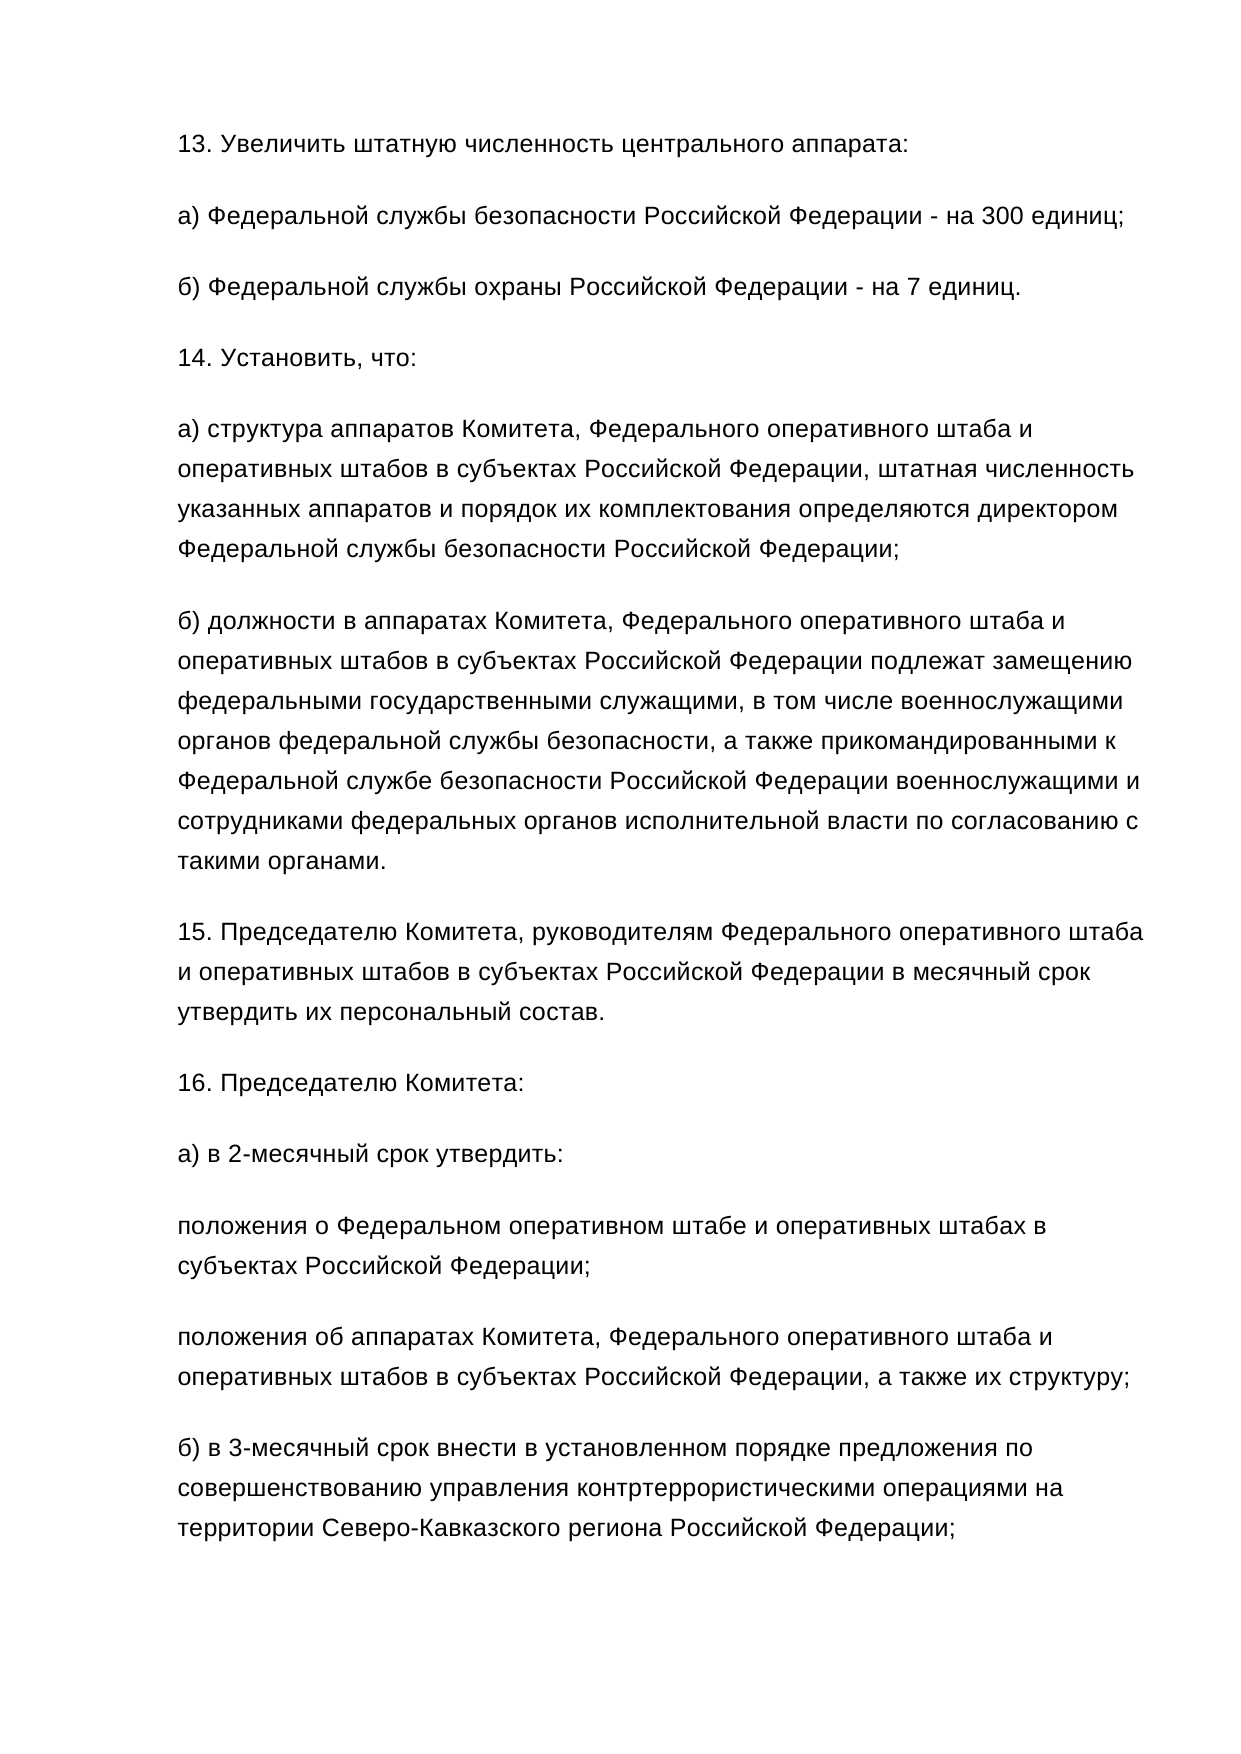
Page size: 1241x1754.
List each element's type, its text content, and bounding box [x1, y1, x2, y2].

text а) структура аппаратов Комитета, Федерального оперативного штаба и оперативных штабов в субъектах Российской Федерации, штатная численность указанных аппаратов и порядок их комплектования определяются директором Федеральной службы безопасности Российской Федерации; [177, 403, 1152, 563]
text положения об аппаратах Комитета, Федерального оперативного штаба и оперативных штабов в субъектах Российской Федерации, а также их структуру; [177, 1311, 1152, 1391]
text б) должности в аппаратах Комитета, Федерального оперативного штаба и оперативных штабов в субъектах Российской Федерации подлежат замещению федеральными государственными служащими, в том числе военнослужащими органов федеральной службы безопасности, а также прикомандированными к Федеральной службе безопасности Российской Федерации военнослужащими и сотрудниками федеральных органов исполнительной власти по согласованию с такими органами. [177, 594, 1152, 874]
text положения о Федеральном оперативном штабе и оперативных штабах в субъектах Российской Федерации; [177, 1199, 1152, 1279]
text 15. Председателю Комитета, руководителям Федерального оперативного штаба и оперативных штабов в субъектах Российской Федерации в месячный срок утвердить их персональный состав. [177, 906, 1152, 1026]
text а) в 2-месячный срок утвердить: [177, 1128, 1152, 1168]
text б) Федеральной службы охраны Российской Федерации - на 7 единиц. [177, 261, 1152, 301]
text 13. Увеличить штатную численность центрального аппарата: [177, 118, 1152, 158]
text 14. Установить, что: [177, 332, 1152, 372]
text б) в 3-месячный срок внести в установленном порядке предложения по совершенствованию управления контртеррористическими операциями на территории Северо-Кавказского региона Российской Федерации; [177, 1422, 1152, 1542]
text а) Федеральной службы безопасности Российской Федерации - на 300 единиц; [177, 189, 1152, 229]
text 16. Председателю Комитета: [177, 1057, 1152, 1097]
